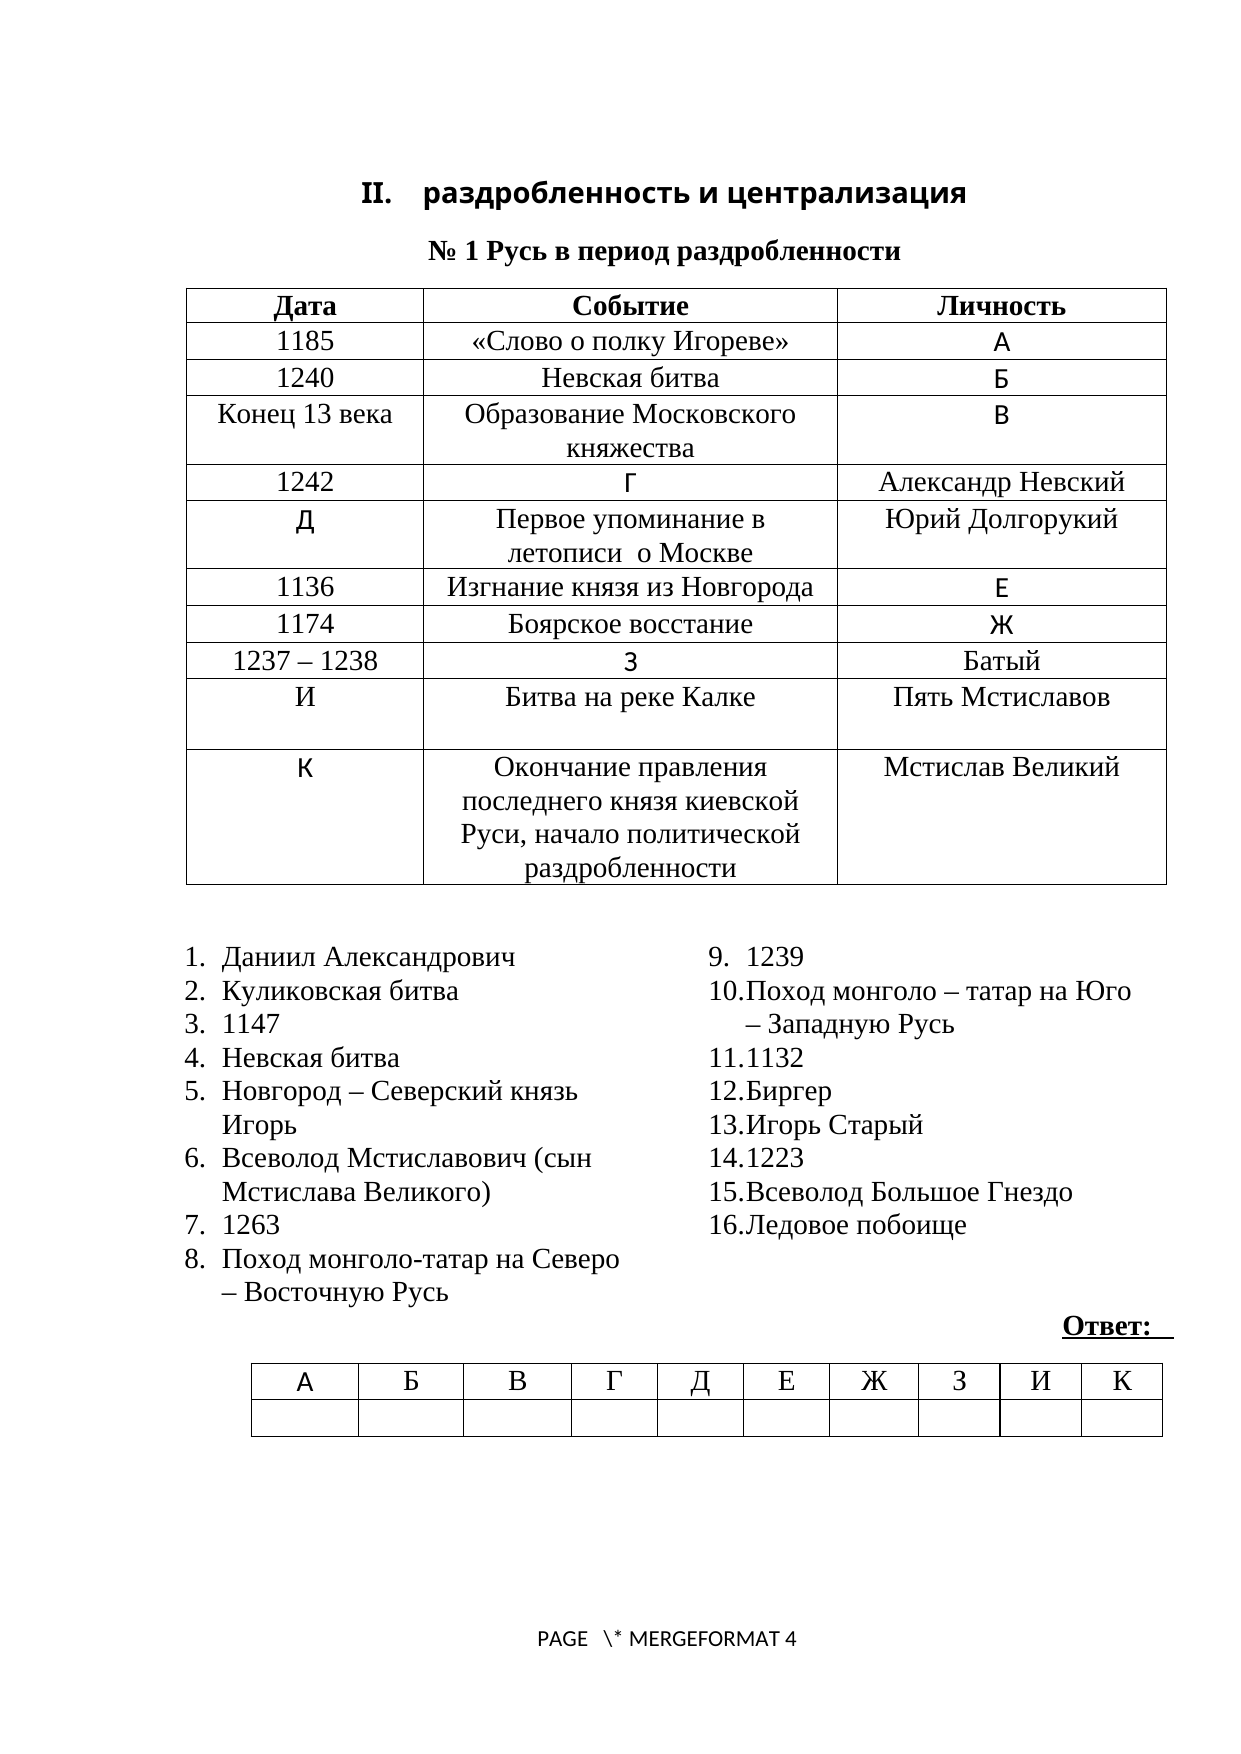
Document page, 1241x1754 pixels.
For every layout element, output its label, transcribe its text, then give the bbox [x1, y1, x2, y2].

table_cell [464, 1400, 571, 1436]
table_cell [744, 1400, 829, 1436]
table_header Личность [838, 289, 1166, 322]
table_cell [919, 1400, 999, 1436]
table_header Ж [830, 1364, 918, 1399]
table_cell [359, 1400, 463, 1436]
table_cell В [838, 396, 1166, 463]
table_header Г [572, 1364, 657, 1399]
table_cell Первое упоминание в летописи о Москве [424, 501, 837, 568]
table_cell Мстислав Великий [838, 750, 1166, 884]
table_cell [1082, 1400, 1162, 1436]
list 1132 [708, 1040, 1152, 1073]
list Новгород – Северский князь Игорь [184, 1073, 627, 1140]
list Игорь Старый [708, 1107, 1152, 1140]
table_cell 1185 [187, 323, 423, 359]
table_cell И [187, 679, 423, 748]
table_header Е [744, 1364, 829, 1399]
table_cell [252, 1400, 358, 1436]
table_cell 1242 [187, 465, 423, 500]
text № 1 Русь в период раздробленности [177, 233, 1152, 267]
table_header Б [359, 1364, 463, 1399]
table_cell 1136 [187, 569, 423, 605]
table_cell Образование Московского княжества [424, 396, 837, 463]
table_cell Александр Невский [838, 465, 1166, 500]
table_cell А [838, 323, 1166, 359]
table_cell [658, 1400, 743, 1436]
table_header Событие [424, 289, 837, 322]
table_cell К [187, 750, 423, 884]
table_header З [919, 1364, 999, 1399]
list Даниил Александрович [184, 939, 627, 973]
table_cell Е [838, 569, 1166, 605]
table_cell Конец 13 века [187, 396, 423, 463]
table_cell Юрий Долгорукий [838, 501, 1166, 568]
list Ледовое побоище [708, 1207, 1152, 1241]
table_cell [572, 1400, 657, 1436]
table_cell 1237 – 1238 [187, 643, 423, 678]
list 1263 [184, 1207, 627, 1241]
list 1223 [708, 1140, 1152, 1174]
table_cell Ж [838, 606, 1166, 642]
table_cell Д [187, 501, 423, 568]
table_cell Окончание правления последнего князя киевской Руси, начало политической раздробленности [424, 750, 837, 884]
table_header К [1082, 1364, 1162, 1399]
table_cell Боярское восстание [424, 606, 837, 642]
list Невская битва [184, 1040, 627, 1073]
table_cell 1174 [187, 606, 423, 642]
list 1239 [708, 939, 1152, 973]
list Поход монголо – татар на Юго – Западную Русь [708, 973, 1152, 1040]
table_cell [830, 1400, 918, 1436]
table_cell «Слово о полку Игореве» [424, 323, 837, 359]
table_header Д [658, 1364, 743, 1399]
table_cell З [424, 643, 837, 678]
text Ответ: [177, 1308, 1152, 1342]
table_header В [464, 1364, 571, 1399]
table_cell Батый [838, 643, 1166, 678]
table_cell Г [424, 465, 837, 500]
table_cell 1240 [187, 360, 423, 395]
table_header А [252, 1364, 358, 1399]
table_cell Битва на реке Калке [424, 679, 837, 748]
table_cell Изгнание князя из Новгорода [424, 569, 837, 605]
list 1147 [184, 1006, 627, 1040]
table_cell Пять Мстиславов [838, 679, 1166, 748]
list Куликовская битва [184, 973, 627, 1006]
table_cell Невская битва [424, 360, 837, 395]
list Биргер [708, 1073, 1152, 1107]
table_header Дата [187, 289, 423, 322]
list Всеволод Мстиславович (сын Мстислава Великого) [184, 1140, 627, 1207]
list Поход монголо-татар на Северо – Восточную Русь [184, 1241, 627, 1308]
list Всеволод Большое Гнездо [708, 1174, 1152, 1207]
table_cell Б [838, 360, 1166, 395]
text II. раздробленность и централизация [177, 172, 1152, 212]
table_cell [1001, 1400, 1081, 1436]
table_header И [1001, 1364, 1081, 1399]
